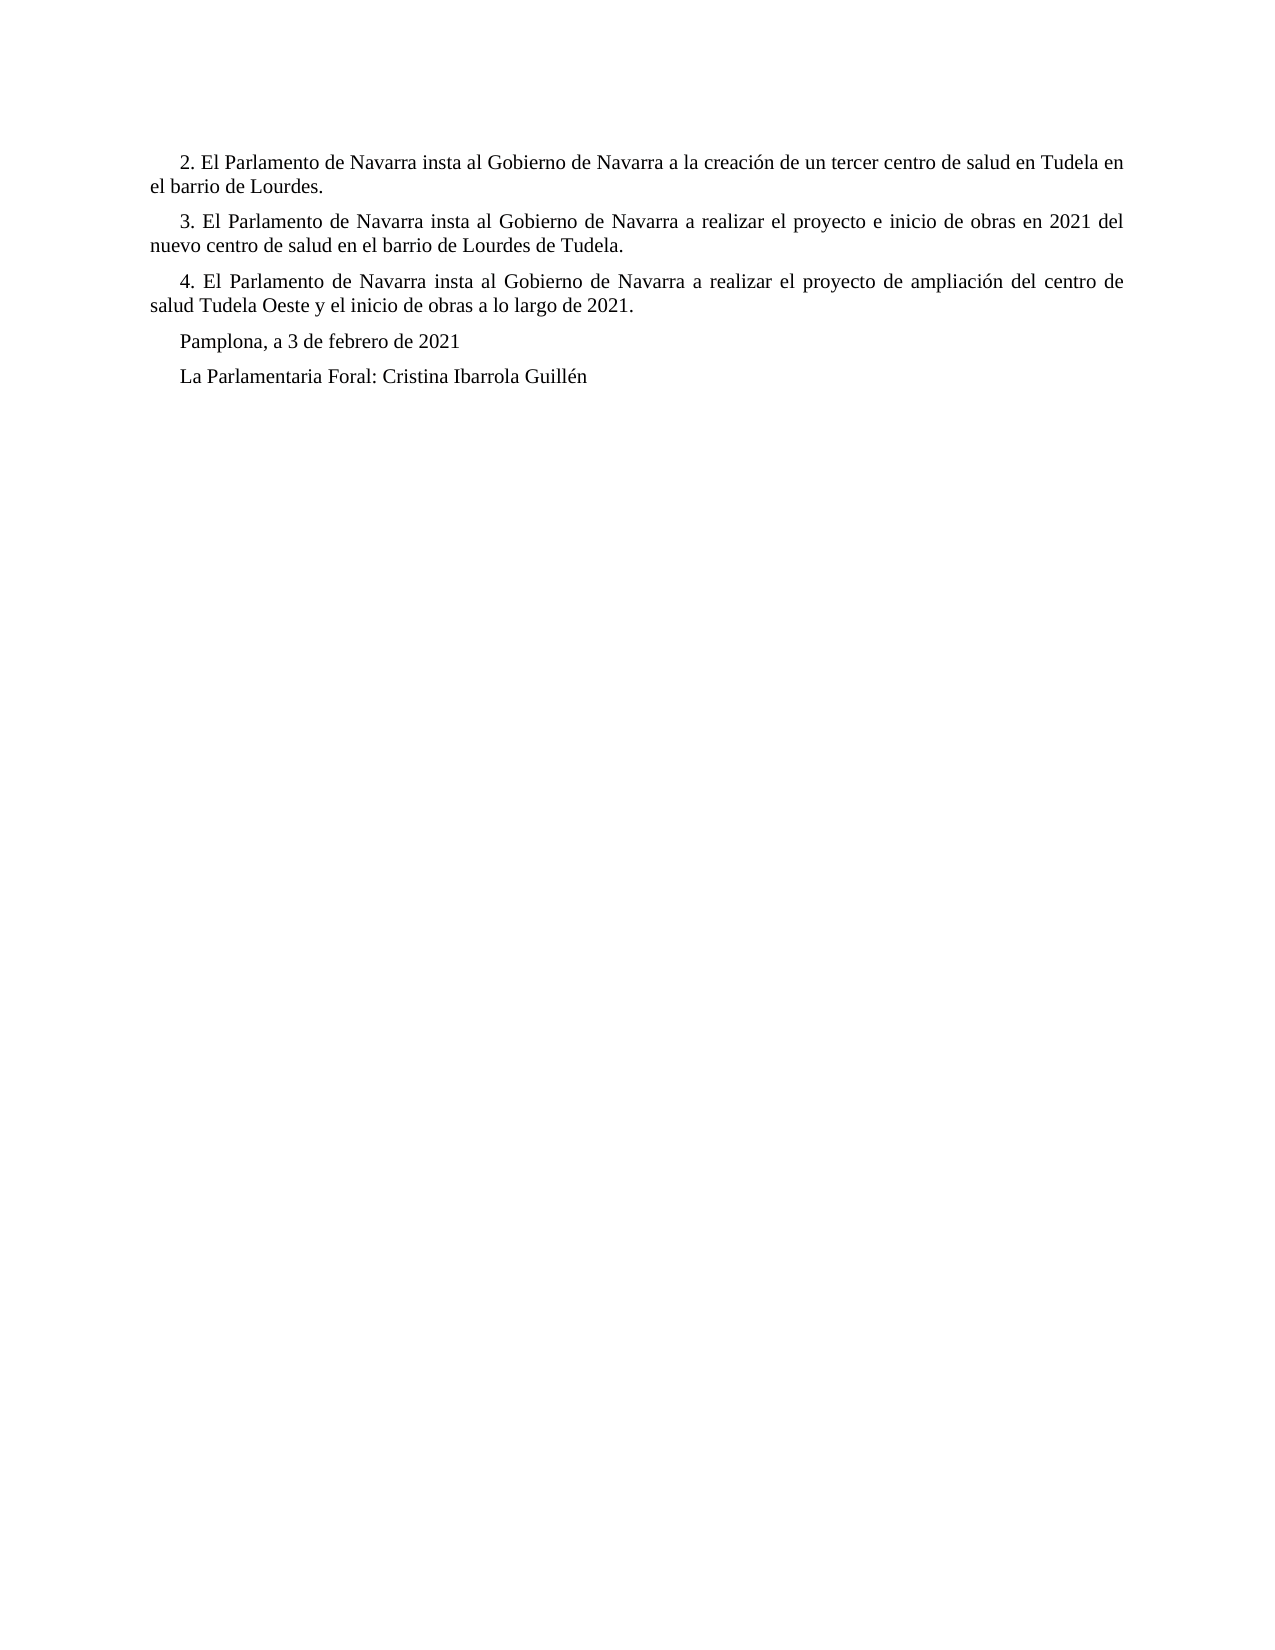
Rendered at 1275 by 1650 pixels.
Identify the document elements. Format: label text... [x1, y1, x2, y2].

text La Parlamentaria Foral: Cristina Ibarrola Guillén [150, 365, 1125, 389]
text 4. El Parlamento de Navarra insta al Gobierno de Navarra a realizar el proyecto de ampliación del centro de salud Tudela Oeste y el inicio de obras a lo largo de 2021. [150, 269, 1125, 317]
text 3. El Parlamento de Navarra insta al Gobierno de Navarra a realizar el proyecto e inicio de obras en 2021 del nuevo centro de salud en el barrio de Lourdes de Tudela. [150, 210, 1125, 258]
text 2. El Parlamento de Navarra insta al Gobierno de Navarra a la creación de un tercer centro de salud en Tudela en el barrio de Lourdes. [150, 150, 1125, 198]
text Pamplona, a 3 de febrero de 2021 [150, 329, 1125, 353]
